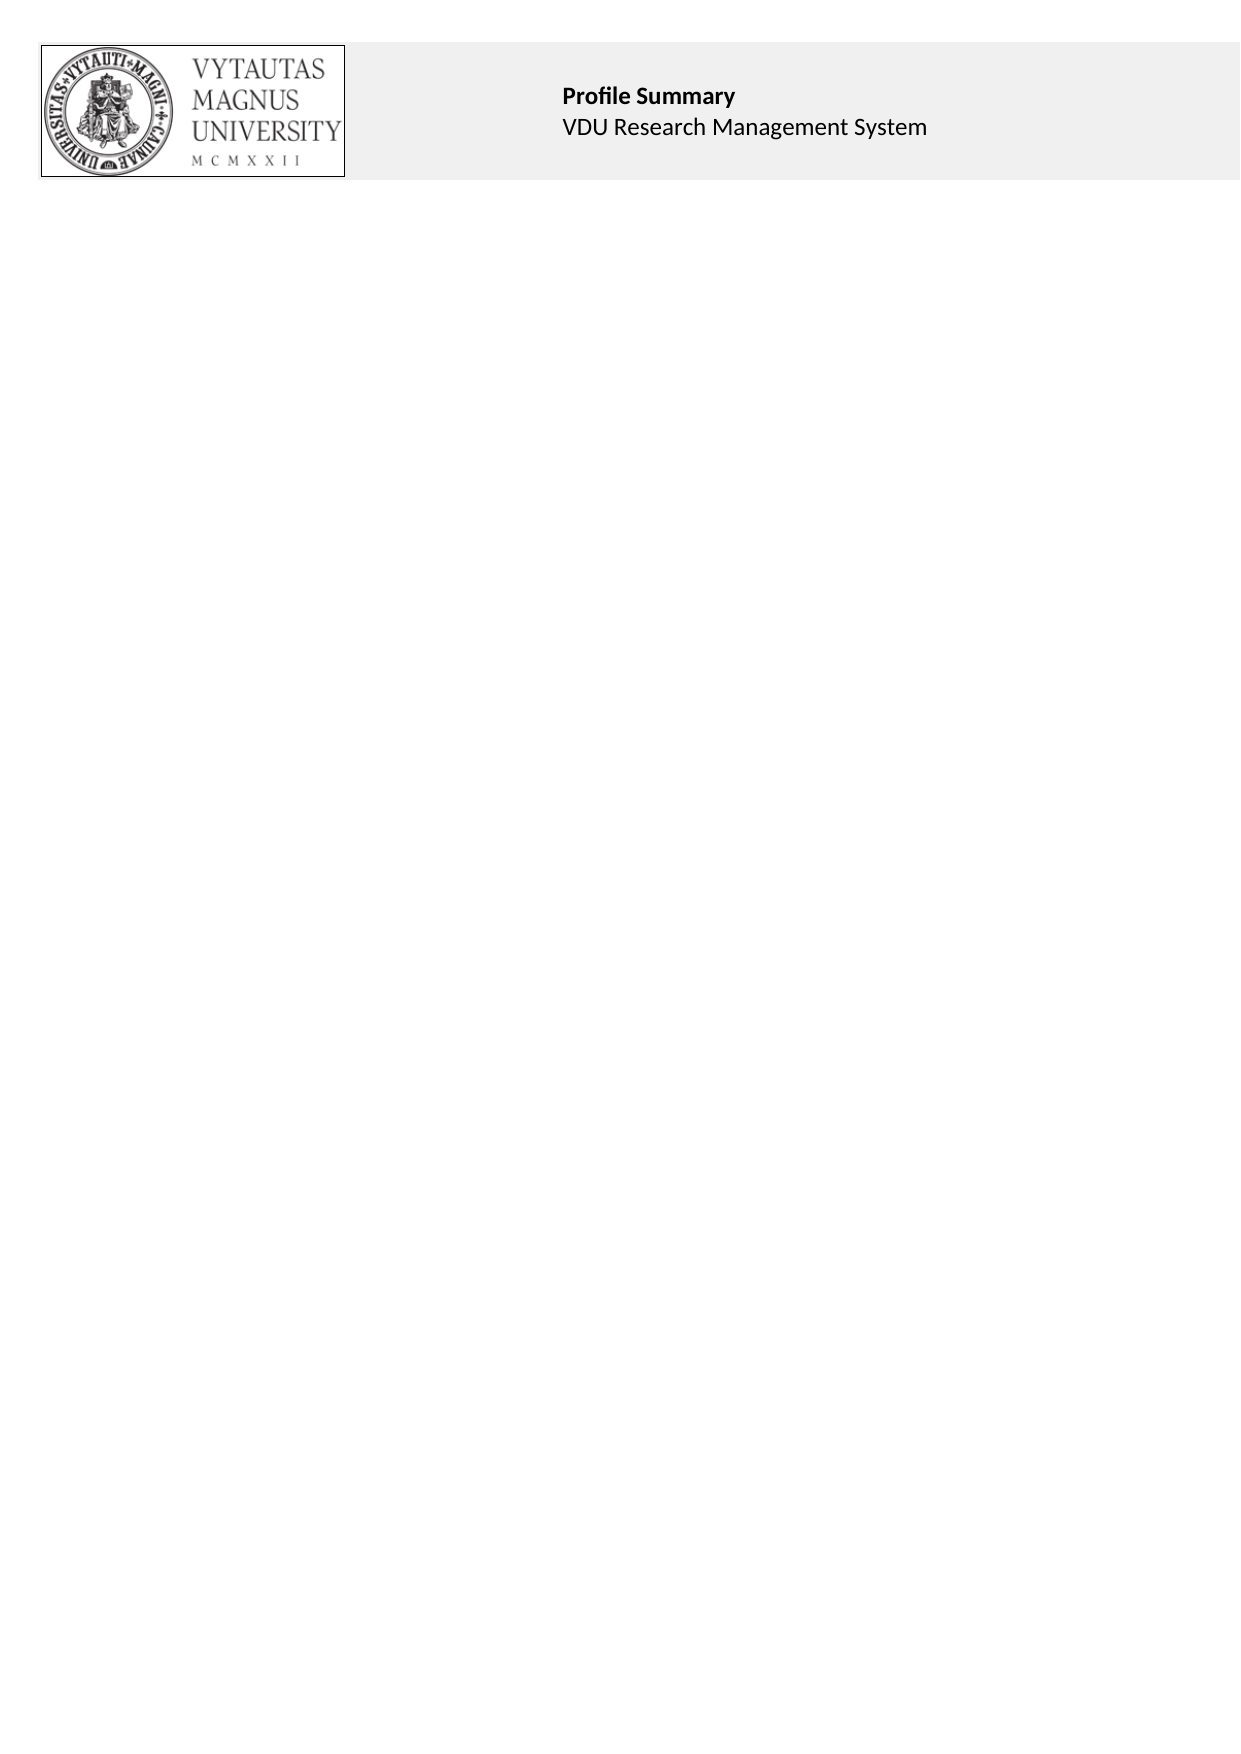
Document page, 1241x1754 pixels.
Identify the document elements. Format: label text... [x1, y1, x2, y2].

picture [42, 46, 344, 176]
table_header [38, 42, 559, 180]
table_header Profile Summary VDU Research Management System https://www.vdu.lt/cris/cris/rp/rp06431 [559, 42, 1240, 180]
